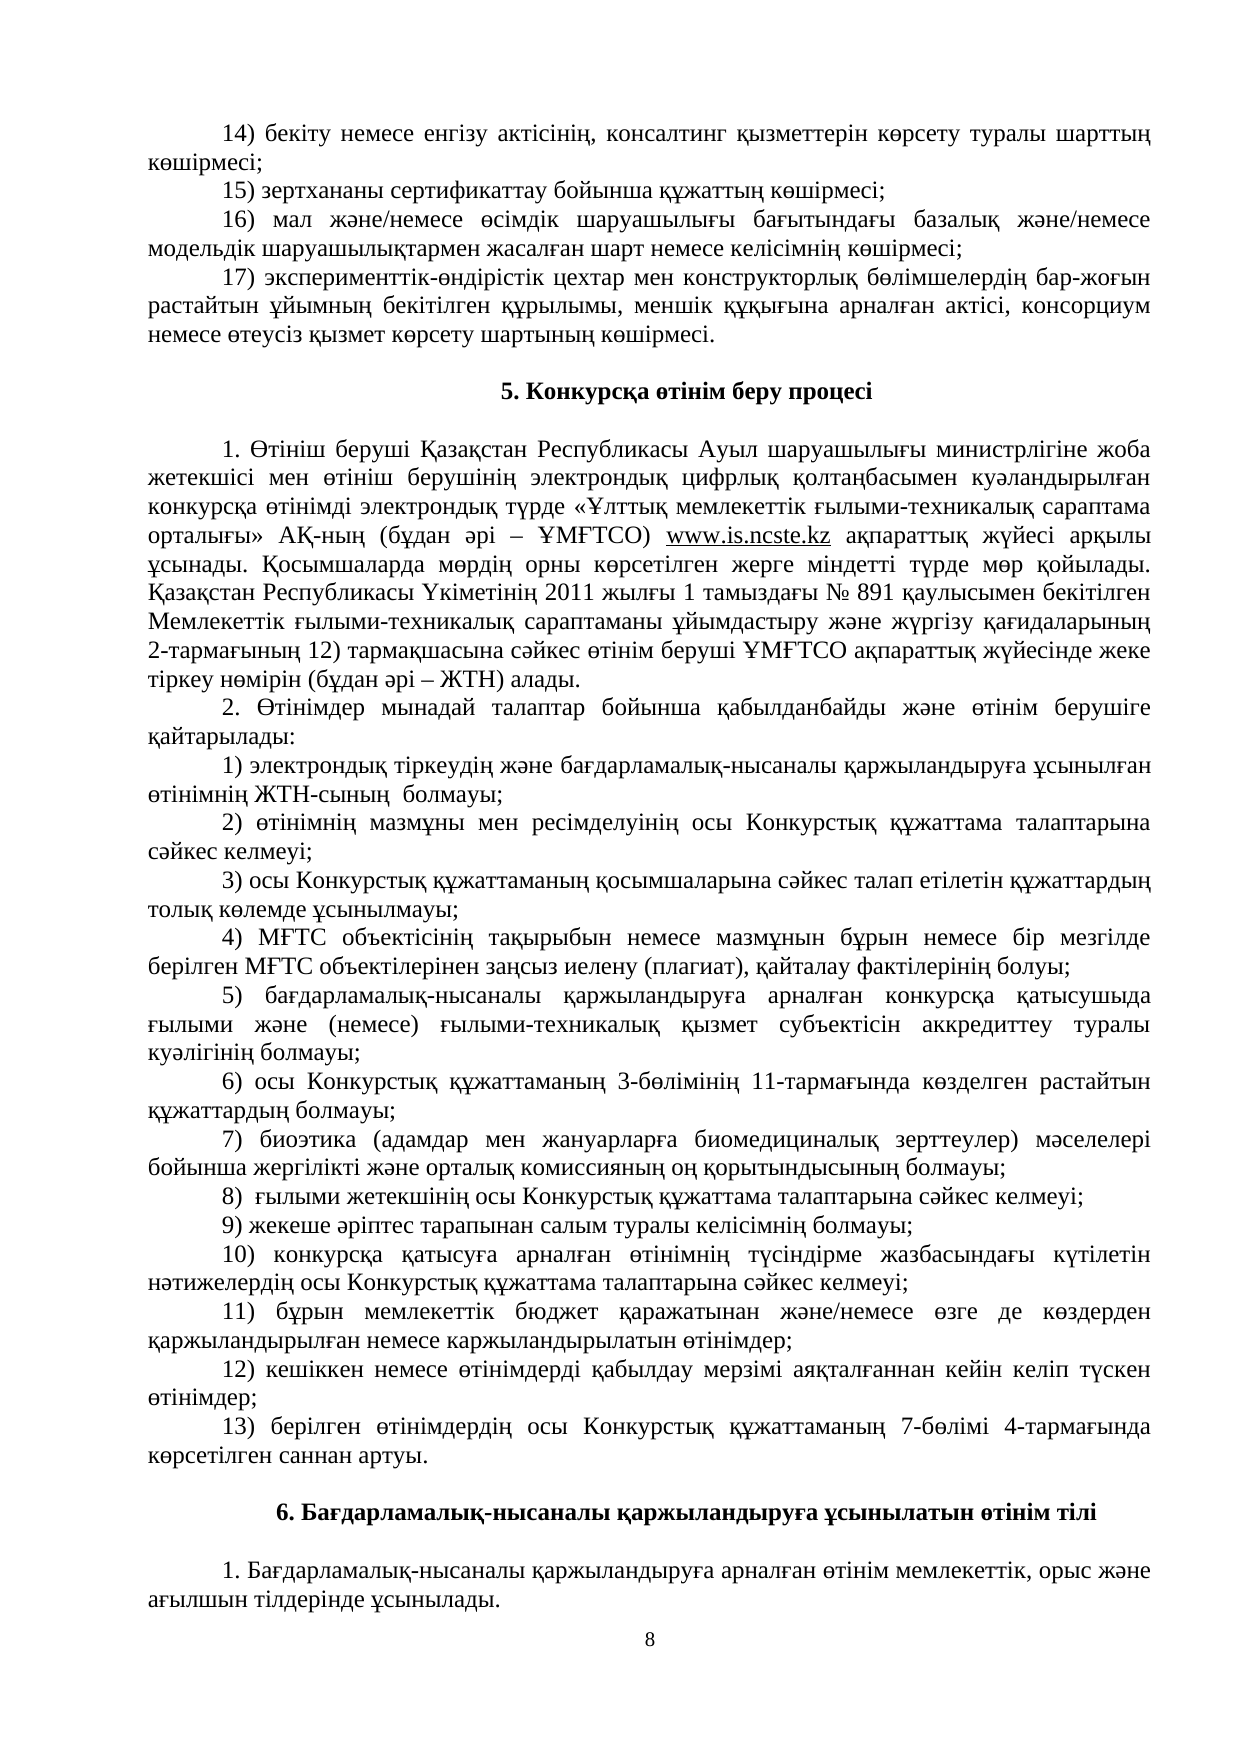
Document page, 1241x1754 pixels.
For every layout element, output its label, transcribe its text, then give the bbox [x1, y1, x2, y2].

text 1. Өтініш беруші Қазақстан Республикасы Ауыл шаруашылығы министрлігіне жоба жетекшісі мен өтініш берушінің электрондық цифрлық қолтаңбасымен куәландырылған конкурсқа өтінімді электрондық түрде «Ұлттық мемлекеттік ғылыми-техникалық сараптама орталығы» АҚ-ның (бұдан әрі – ҰМҒТСО) www.is.ncste.kz ақпараттық жүйесі арқылы ұсынады. Қосымшаларда мөрдің орны көрсетілген жерге міндетті түрде мөр қойылады. Қазақстан Республикасы Үкіметінің 2011 жылғы 1 тамыздағы № 891 қаулысымен бекітілген Мемлекеттік ғылыми-техникалық сараптаманы ұйымдастыру және жүргізу қағидаларының 2-тармағының 12) тармақшасына сәйкес өтінім беруші ҰМҒТСО ақпараттық жүйесінде жеке тіркеу нөмірін (бұдан әрі – ЖТН) алады. [148, 434, 1152, 692]
text 5) бағдарламалық-нысаналы қаржыландыруға арналған конкурсқа қатысушыда ғылыми және (немесе) ғылыми-техникалық қызмет субъектісін аккредиттеу туралы куәлігінің болмауы; [148, 980, 1152, 1066]
text 2) өтінімнің мазмұны мен ресімделуінің осы Конкурстық құжаттама талаптарына сәйкес келмеуі; [148, 807, 1152, 865]
text 6. Бағдарламалық-нысаналы қаржыландыруға ұсынылатын өтінім тілі [148, 1497, 1152, 1526]
text 15) зертхананы сертификаттау бойынша құжаттың көшірмесі; [148, 176, 1152, 204]
text 2. Өтінімдер мынадай талаптар бойынша қабылданбайды және өтінім берушіге қайтарылады: [148, 692, 1152, 750]
text 6) осы Конкурстық құжаттаманың 3-бөлімінің 11-тармағында көзделген растайтын құжаттардың болмауы; [148, 1066, 1152, 1124]
text 3) осы Конкурстық құжаттаманың қосымшаларына сәйкес талап етілетін құжаттардың толық көлемде ұсынылмауы; [148, 865, 1152, 922]
text 12) кешіккен немесе өтінімдерді қабылдау мерзімі аяқталғаннан кейін келіп түскен өтінімдер; [148, 1354, 1152, 1411]
text 4) МҒТС объектісінің тақырыбын немесе мазмұнын бұрын немесе бір мезгілде берілген МҒТС объектілерінен заңсыз иелену (плагиат), қайталау фактілерінің болуы; [148, 922, 1152, 980]
text 10) конкурсқа қатысуға арналған өтінімнің түсіндірме жазбасындағы күтілетін нәтижелердің осы Конкурстық құжаттама талаптарына сәйкес келмеуі; [148, 1239, 1152, 1296]
text 14) бекіту немесе енгізу актісінің, консалтинг қызметтерін көрсету туралы шарттың көшірмесі; [148, 118, 1152, 176]
text 13) берілген өтінімдердің осы Конкурстық құжаттаманың 7-бөлімі 4-тармағында көрсетілген саннан артуы. [148, 1411, 1152, 1469]
text 9) жекеше әріптес тарапынан салым туралы келісімнің болмауы; [148, 1210, 1152, 1239]
text 11) бұрын мемлекеттік бюджет қаражатынан және/немесе өзге де көздерден қаржыландырылған немесе каржыландырылатын өтінімдер; [148, 1296, 1152, 1354]
text 7) биоэтика (адамдар мен жануарларға биомедициналық зерттеулер) мәселелері бойынша жергілікті және орталық комиссияның оң қорытындысының болмауы; [148, 1124, 1152, 1181]
text 17) эксперименттік-өндірістік цехтар мен конструкторлық бөлімшелердің бар-жоғын растайтын ұйымның бекітілген құрылымы, меншік құқығына арналған актісі, консорциум немесе өтеусіз қызмет көрсету шартының көшірмесі. [148, 262, 1152, 348]
text 1. Бағдарламалық-нысаналы қаржыландыруға арналған өтінім мемлекеттік, орыс және ағылшын тілдерінде ұсынылады. [148, 1555, 1152, 1612]
text 1) электрондық тіркеудің және бағдарламалық-нысаналы қаржыландыруға ұсынылған өтінімнің ЖТН-сының болмауы; [148, 750, 1152, 807]
text 8) ғылыми жетекшінің осы Конкурстық құжаттама талаптарына сәйкес келмеуі; [148, 1181, 1152, 1210]
text 5. Конкурсқа өтінім беру процесі [222, 376, 1152, 405]
text 16) мал және/немесе өсімдік шаруашылығы бағытындағы базалық және/немесе модельдік шаруашылықтармен жасалған шарт немесе келісімнің көшірмесі; [148, 204, 1152, 262]
